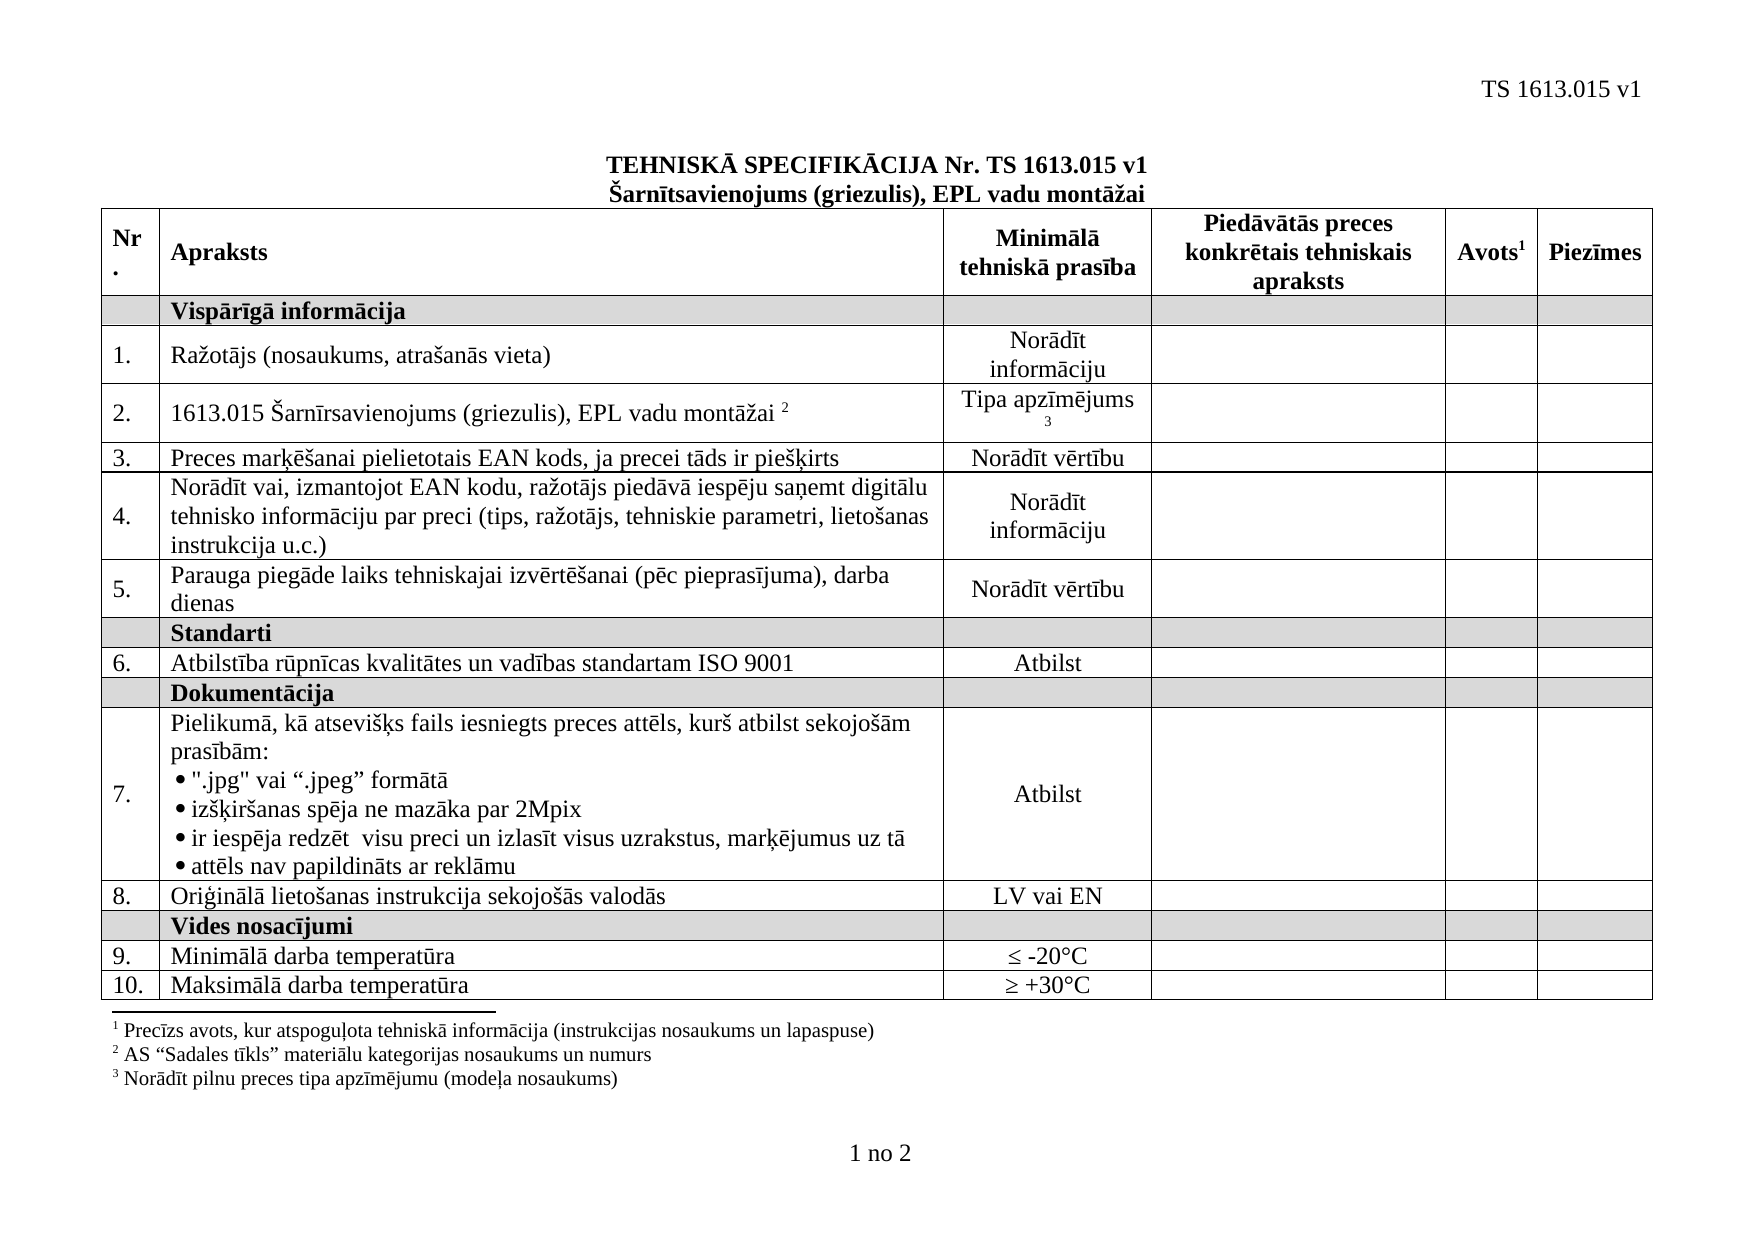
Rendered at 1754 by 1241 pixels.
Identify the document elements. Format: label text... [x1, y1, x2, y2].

table_cell [1538, 911, 1652, 940]
table_cell [1446, 473, 1537, 559]
table_cell [1538, 326, 1652, 383]
table_cell [944, 618, 1151, 647]
table_cell [102, 296, 159, 324]
table_cell ≥ +30°C [944, 971, 1151, 999]
table_cell [1152, 618, 1445, 647]
table_cell 1613.015 Šarnīrsavienojums (griezulis), EPL vadu montāžai [160, 384, 943, 442]
table_cell [944, 911, 1151, 940]
title TEHNISKĀ SPECIFIKĀCIJA Nr. TS 1613.015 v1 [112, 150, 1641, 179]
table_cell [1538, 560, 1652, 617]
table_cell [1446, 708, 1537, 880]
table_cell [1152, 296, 1445, 324]
table_cell [944, 678, 1151, 707]
table_cell [1446, 941, 1537, 969]
table_cell [1446, 443, 1537, 471]
table_cell [1152, 881, 1445, 910]
table_cell [1538, 384, 1652, 442]
table_cell Atbilstība rūpnīcas kvalitātes un vadības standartam ISO 9001 [160, 648, 943, 677]
table_cell [1446, 678, 1537, 707]
table_cell [1152, 971, 1445, 999]
table_cell [1446, 296, 1537, 324]
table_cell [102, 678, 159, 707]
table_cell [1538, 708, 1652, 880]
table_cell Standarti [160, 618, 943, 647]
table_cell [1446, 648, 1537, 677]
table_cell [102, 443, 159, 471]
table_cell [1152, 648, 1445, 677]
table_cell Atbilst [944, 708, 1151, 880]
table_cell Preces marķēšanai pielietotais EAN kods, ja precei tāds ir piešķirts [160, 443, 943, 471]
table_cell [1538, 648, 1652, 677]
table_cell [102, 708, 159, 880]
table_cell Norādīt vai, izmantojot EAN kodu, ražotājs piedāvā iespēju saņemt digitālu tehnisko informāciju par preci (tips, ražotājs, tehniskie parametri, lietošanas instrukcija u.c.) [160, 473, 943, 559]
table_header Nr. [102, 209, 159, 295]
table_cell Maksimālā darba temperatūra [160, 971, 943, 999]
table_cell [1446, 560, 1537, 617]
title Šarnītsavienojums (griezulis), EPL vadu montāžai [112, 179, 1641, 207]
table_cell [944, 296, 1151, 324]
table_header Apraksts [160, 209, 943, 295]
table_cell [1152, 443, 1445, 471]
table_cell [1538, 296, 1652, 324]
table_cell [102, 648, 159, 677]
table_cell [1152, 678, 1445, 707]
table_cell [1446, 326, 1537, 383]
table_cell ≤ -20°C [944, 941, 1151, 969]
table_cell [102, 473, 159, 559]
table_cell [1152, 384, 1445, 442]
table_header Avots [1446, 209, 1537, 295]
table_cell [1446, 881, 1537, 910]
table_cell Norādīt informāciju [944, 473, 1151, 559]
table_cell Norādīt vērtību [944, 443, 1151, 471]
table_header Piedāvātās preces konkrētais tehniskais apraksts [1152, 209, 1445, 295]
table_cell Vides nosacījumi [160, 911, 943, 940]
table_cell Ražotājs (nosaukums, atrašanās vieta) [160, 326, 943, 383]
table_cell [1446, 618, 1537, 647]
table_cell [102, 326, 159, 383]
table_cell [102, 941, 159, 969]
table_cell [1446, 911, 1537, 940]
table_cell Norādīt informāciju [944, 326, 1151, 383]
table_cell [102, 971, 159, 999]
table_cell Tipa apzīmējums [944, 384, 1151, 442]
table_cell Vispārīgā informācija [160, 296, 943, 324]
table_cell Minimālā darba temperatūra [160, 941, 943, 969]
table_cell [102, 618, 159, 647]
table_cell Dokumentācija [160, 678, 943, 707]
table_cell [1538, 473, 1652, 559]
table_cell [1538, 941, 1652, 969]
table_cell [1152, 326, 1445, 383]
table_cell Parauga piegāde laiks tehniskajai izvērtēšanai (pēc pieprasījuma), darba dienas [160, 560, 943, 617]
table_cell [1152, 560, 1445, 617]
table_cell [102, 384, 159, 442]
table_cell [1152, 941, 1445, 969]
table_cell [1446, 384, 1537, 442]
table_header Minimālā tehniskā prasība [944, 209, 1151, 295]
table_cell Atbilst [944, 648, 1151, 677]
table_cell [102, 881, 159, 910]
table_cell [1152, 911, 1445, 940]
table_cell [102, 560, 159, 617]
table_cell Oriģinālā lietošanas instrukcija sekojošās valodās [160, 881, 943, 910]
table_cell LV vai EN [944, 881, 1151, 910]
table_cell [1446, 971, 1537, 999]
table_cell Norādīt vērtību [944, 560, 1151, 617]
table_cell [1152, 473, 1445, 559]
table_cell [1538, 618, 1652, 647]
table_cell [102, 911, 159, 940]
table_header Piezīmes [1538, 209, 1652, 295]
table_cell [1152, 708, 1445, 880]
table_cell [1538, 678, 1652, 707]
table_cell [1538, 971, 1652, 999]
table_cell [1538, 881, 1652, 910]
table_cell Pielikumā, kā atsevišķs fails iesniegts preces attēls, kurš atbilst sekojošām prasībām: ".jpg" vai “.jpeg” formātā izšķiršanas spēja ne mazāka par 2Mpix ir iespēja redzēt visu preci un izlasīt visus uzrakstus, marķējumus uz tā attēls nav papildināts ar reklāmu [160, 708, 943, 880]
table_cell [1538, 443, 1652, 471]
